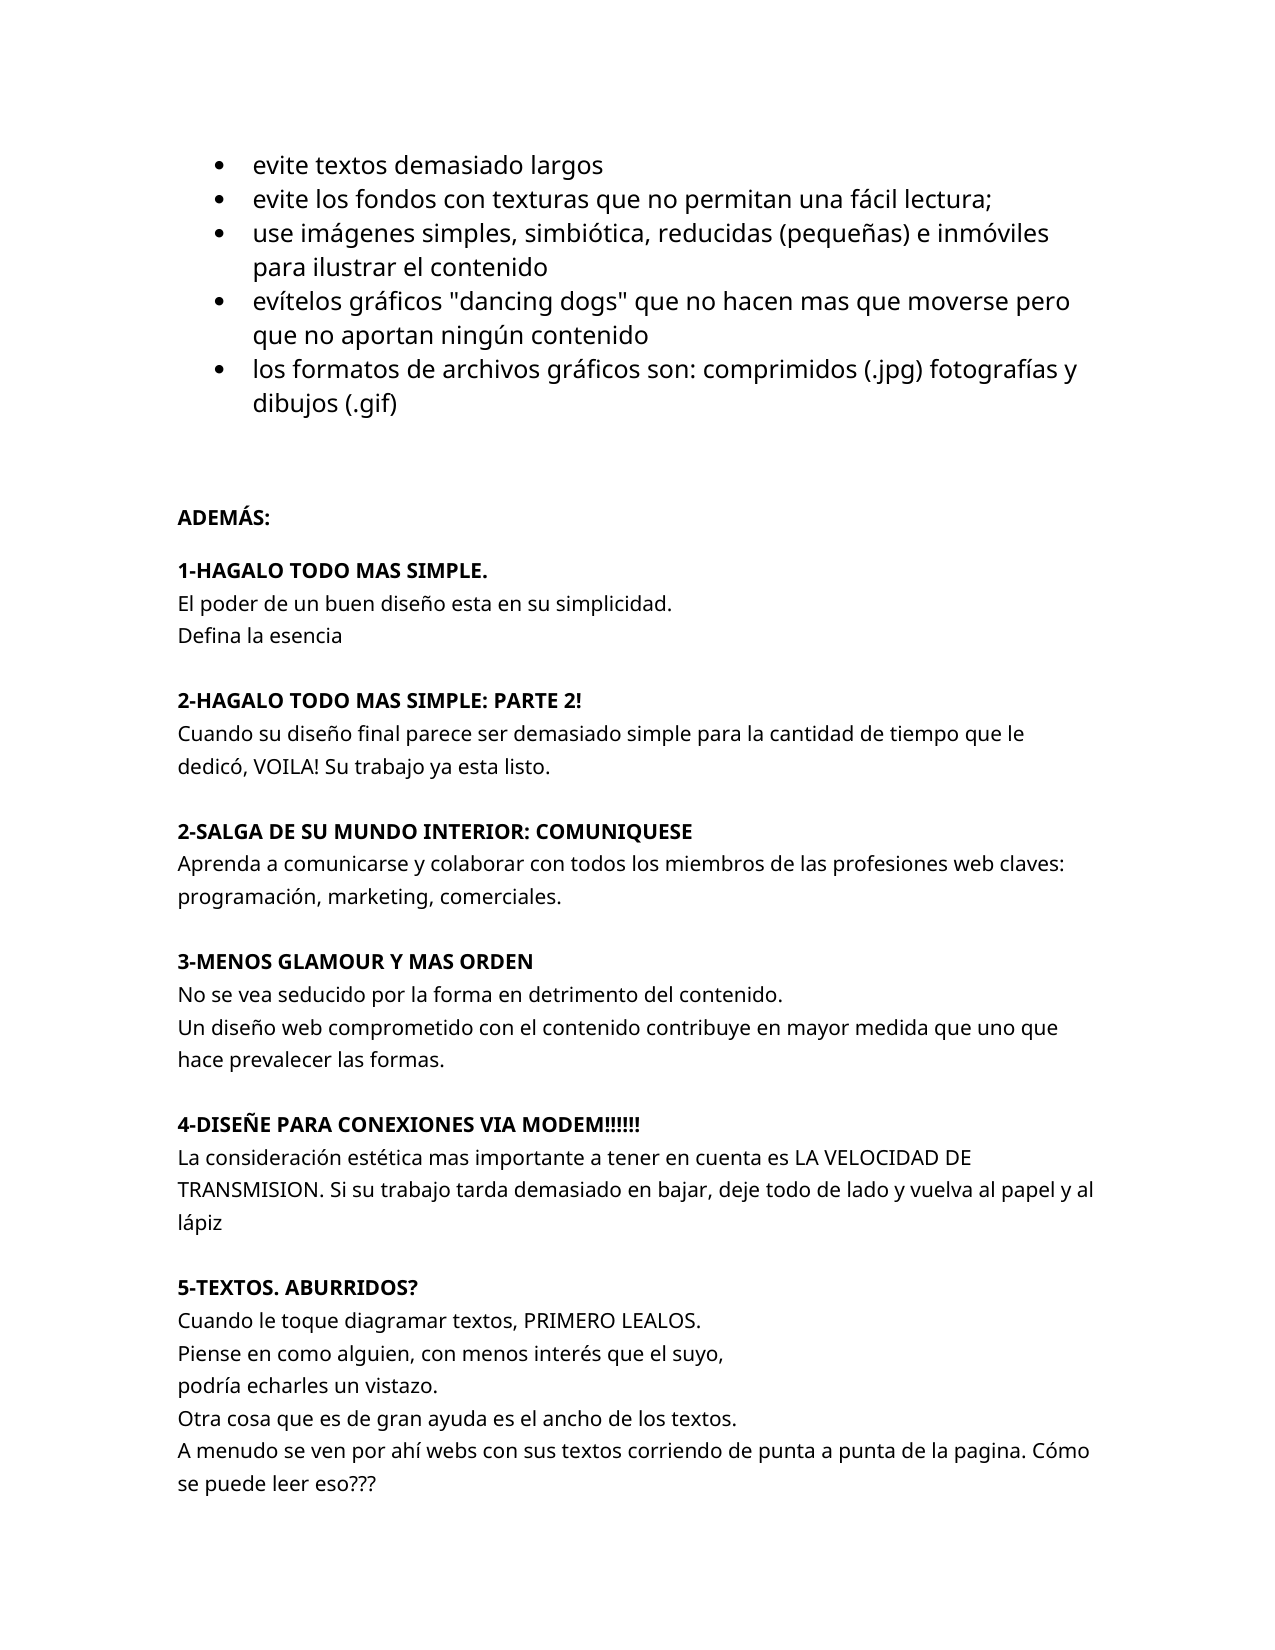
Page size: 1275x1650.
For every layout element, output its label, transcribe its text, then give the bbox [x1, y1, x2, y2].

list evite los fondos con texturas que no permitan una fácil lectura; [215, 182, 1098, 216]
list use imágenes simples, simbiótica, reducidas (pequeñas) e inmóviles para ilustrar el contenido [215, 216, 1098, 284]
list evítelos gráficos "dancing dogs" que no hacen mas que moverse pero que no aportan ningún contenido [215, 284, 1098, 352]
list evite textos demasiado largos [215, 148, 1098, 182]
list los formatos de archivos gráficos son: comprimidos (.jpg) fotografías y dibujos (.gif) [215, 352, 1098, 420]
text ADEMÁS: [177, 503, 1098, 531]
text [177, 556, 1098, 1497]
